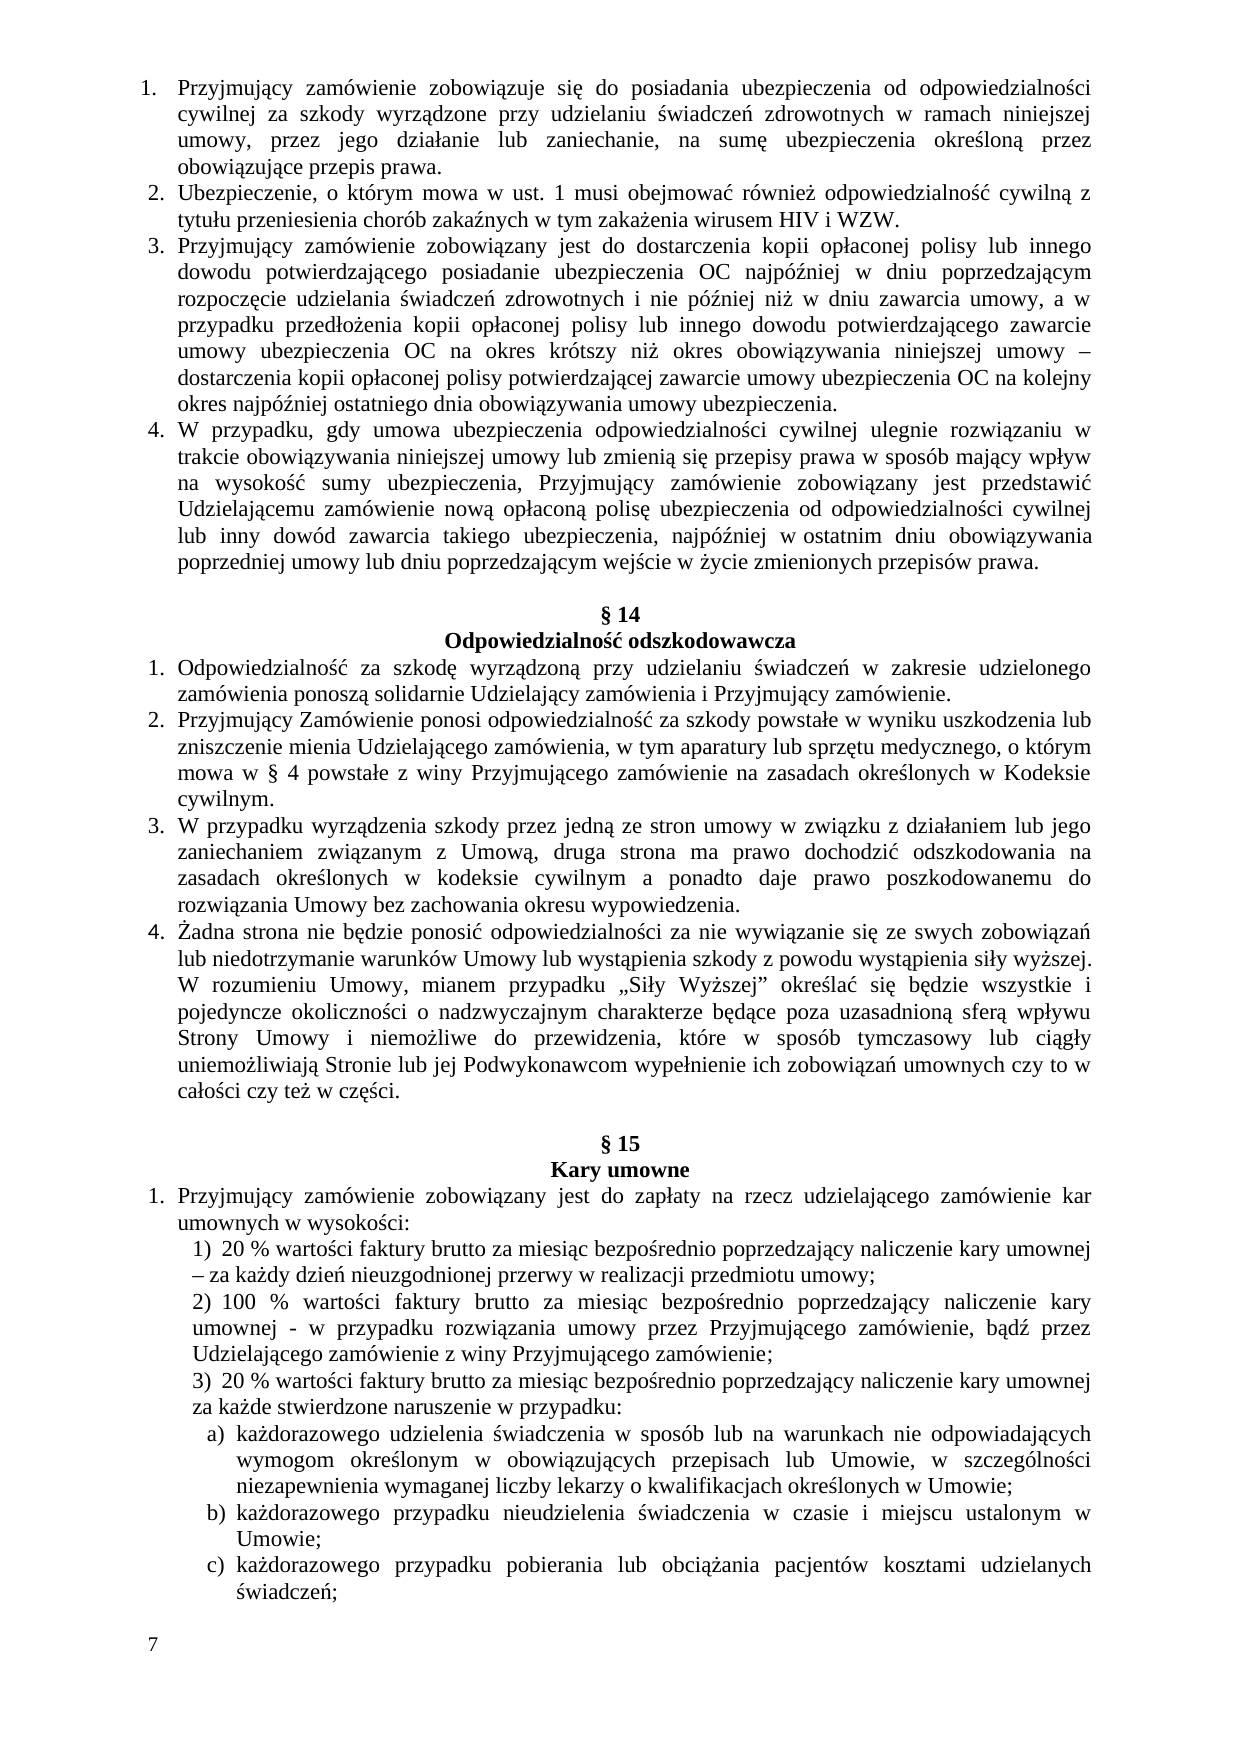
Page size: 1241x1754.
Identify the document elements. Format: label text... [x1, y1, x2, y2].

text Odpowiedzialność odszkodowawcza [148, 627, 1093, 654]
list Przyjmujący Zamówienie ponosi odpowiedzialność za szkody powstałe w wyniku uszkodzenia lub zniszczenie mienia Udzielającego zamówienia, w tym aparatury lub sprzętu medycznego, o którym mowa w § 4 powstałe z winy Przyjmującego zamówienie na zasadach określonych w Kodeksie cywilnym. [148, 706, 1093, 812]
list Przyjmujący zamówienie zobowiązuje się do posiadania ubezpieczenia od odpowiedzialności cywilnej za szkody wyrządzone przy udzielaniu świadczeń zdrowotnych w ramach niniejszej umowy, przez jego działanie lub zaniechanie, na sumę ubezpieczenia określoną przez obowiązujące przepis prawa. [140, 74, 1093, 179]
list W przypadku wyrządzenia szkody przez jedną ze stron umowy w związku z działaniem lub jego zaniechaniem związanym z Umową, druga strona ma prawo dochodzić odszkodowania na zasadach określonych w kodeksie cywilnym a ponadto daje prawo poszkodowanemu do rozwiązania Umowy bez zachowania okresu wypowiedzenia. [148, 812, 1093, 917]
list 20 % wartości faktury brutto za miesiąc bezpośrednio poprzedzający naliczenie kary umownej za każde stwierdzone naruszenie w przypadku: [192, 1367, 1093, 1419]
list 20 % wartości faktury brutto za miesiąc bezpośrednio poprzedzający naliczenie kary umownej – za każdy dzień nieuzgodnionej przerwy w realizacji przedmiotu umowy; [192, 1235, 1093, 1288]
list każdorazowego przypadku nieudzielenia świadczenia w czasie i miejscu ustalonym w Umowie; [207, 1499, 1093, 1551]
list § 15 [148, 1130, 1093, 1156]
list W przypadku, gdy umowa ubezpieczenia odpowiedzialności cywilnej ulegnie rozwiązaniu w trakcie obowiązywania niniejszej umowy lub zmienią się przepisy prawa w sposób mający wpływ na wysokość sumy ubezpieczenia, Przyjmujący zamówienie zobowiązany jest przedstawić Udzielającemu zamówienie nową opłaconą polisę ubezpieczenia od odpowiedzialności cywilnej lub inny dowód zawarcia takiego ubezpieczenia, najpóźniej w ostatnim dniu obowiązywania poprzedniej umowy lub dniu poprzedzającym wejście w życie zmienionych przepisów prawa. [148, 416, 1093, 574]
list Przyjmujący zamówienie zobowiązany jest do dostarczenia kopii opłaconej polisy lub innego dowodu potwierdzającego posiadanie ubezpieczenia OC najpóźniej w dniu poprzedzającym rozpoczęcie udzielania świadczeń zdrowotnych i nie później niż w dniu zawarcia umowy, a w przypadku przedłożenia kopii opłaconej polisy lub innego dowodu potwierdzającego zawarcie umowy ubezpieczenia OC na okres krótszy niż okres obowiązywania niniejszej umowy – dostarczenia kopii opłaconej polisy potwierdzającej zawarcie umowy ubezpieczenia OC na kolejny okres najpóźniej ostatniego dnia obowiązywania umowy ubezpieczenia. [148, 232, 1093, 416]
list każdorazowego przypadku pobierania lub obciążania pacjentów kosztami udzielanych świadczeń; [207, 1551, 1093, 1604]
list każdorazowego udzielenia świadczenia w sposób lub na warunkach nie odpowiadających wymogom określonym w obowiązujących przepisach lub Umowie, w szczególności niezapewnienia wymaganej liczby lekarzy o kwalifikacjach określonych w Umowie; [207, 1419, 1093, 1499]
list Kary umowne [148, 1156, 1093, 1182]
list Przyjmujący zamówienie zobowiązany jest do zapłaty na rzecz udzielającego zamówienie kar umownych w wysokości: [148, 1182, 1093, 1235]
list Odpowiedzialność za szkodę wyrządzoną przy udzielaniu świadczeń w zakresie udzielonego zamówienia ponoszą solidarnie Udzielający zamówienia i Przyjmujący zamówienie. [148, 654, 1093, 706]
text § 14 [148, 601, 1093, 627]
list Żadna strona nie będzie ponosić odpowiedzialności za nie wywiązanie się ze swych zobowiązań lub niedotrzymanie warunków Umowy lub wystąpienia szkody z powodu wystąpienia siły wyższej. W rozumieniu Umowy, mianem przypadku „Siły Wyższej” określać się będzie wszystkie i pojedyncze okoliczności o nadzwyczajnym charakterze będące poza uzasadnioną sferą wpływu Strony Umowy i niemożliwe do przewidzenia, które w sposób tymczasowy lub ciągły uniemożliwiają Stronie lub jej Podwykonawcom wypełnienie ich zobowiązań umownych czy to w całości czy też w części. [148, 917, 1093, 1103]
list Ubezpieczenie, o którym mowa w ust. 1 musi obejmować również odpowiedzialność cywilną z tytułu przeniesienia chorób zakaźnych w tym zakażenia wirusem HIV i WZW. [148, 179, 1093, 232]
list 100 % wartości faktury brutto za miesiąc bezpośrednio poprzedzający naliczenie kary umownej - w przypadku rozwiązania umowy przez Przyjmującego zamówienie, bądź przez Udzielającego zamówienie z winy Przyjmującego zamówienie; [192, 1288, 1093, 1367]
